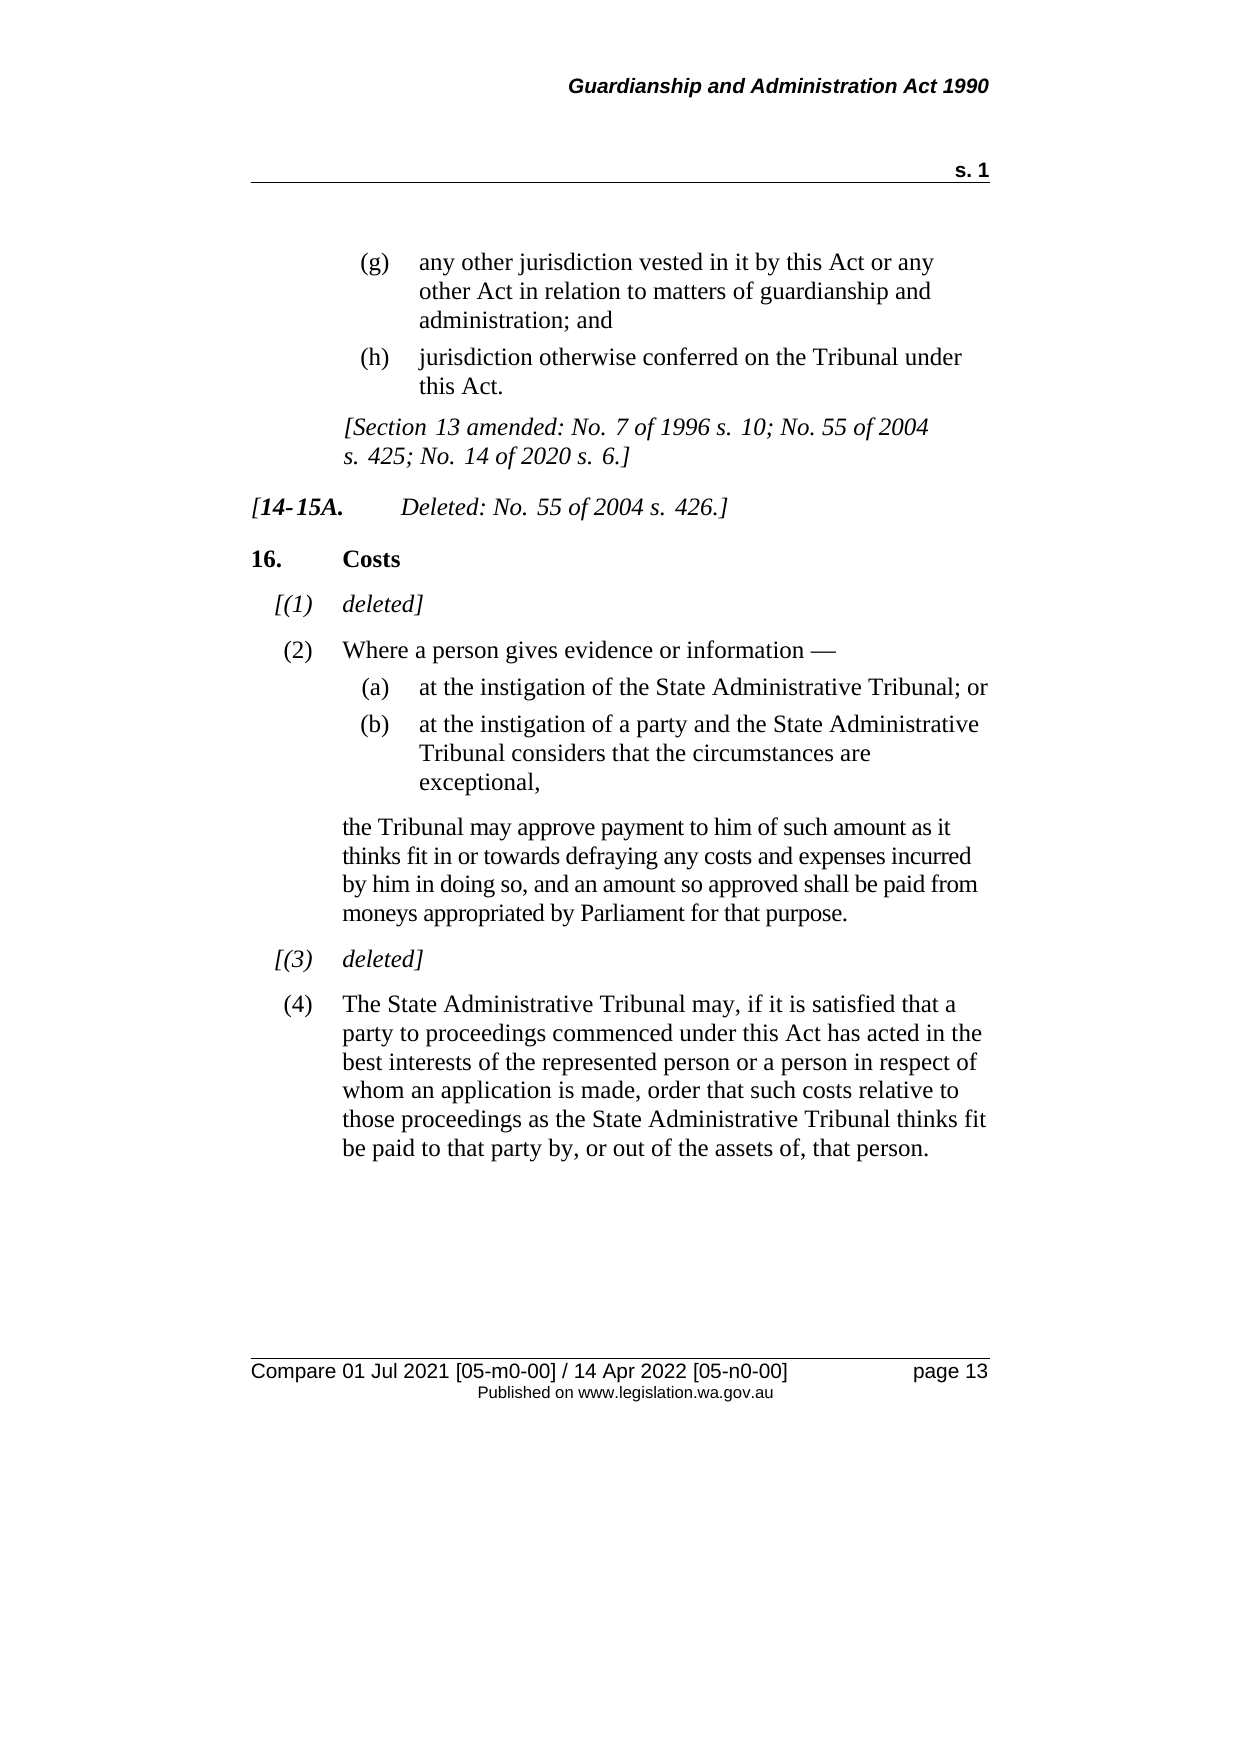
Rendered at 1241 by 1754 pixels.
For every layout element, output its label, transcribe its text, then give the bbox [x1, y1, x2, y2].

text (a) at the instigation of the State Administrative Tribunal; or [251, 672, 990, 701]
text (b) at the instigation of a party and the State Administrative Tribunal considers that the circumstances are exceptional, [251, 709, 990, 795]
text the Tribunal may approve payment to him of such amount as it thinks fit in or towards defraying any costs and expenses incurred by him in doing so, and an amount so approved shall be paid from moneys appropriated by Parliament for that purpose. [251, 812, 990, 927]
subtitle 16. Costs [251, 544, 990, 573]
text (2) Where a person gives evidence or information — [251, 635, 990, 664]
text [(3) deleted] [251, 944, 990, 972]
text (g) any other jurisdiction vested in it by this Act or any other Act in relation to matters of guardianship and administration; and [251, 247, 990, 334]
text [Section 13 amended: No. 7 of 1996 s. 10; No. 55 of 2004 s. 425; No. 14 of 2020 s. 6.] [251, 412, 990, 469]
text (h) jurisdiction otherwise conferred on the Tribunal under this Act. [251, 342, 990, 399]
text [(1) deleted] [251, 589, 990, 618]
text (4) The State Administrative Tribunal may, if it is satisfied that a party to proceedings commenced under this Act has acted in the best interests of the represented person or a person in respect of whom an application is made, order that such costs relative to those proceedings as the State Administrative Tribunal thinks fit be paid to that party by, or out of the assets of, that person. [251, 989, 990, 1162]
text [14-15A. Deleted: No. 55 of 2004 s. 426.] [251, 492, 990, 521]
